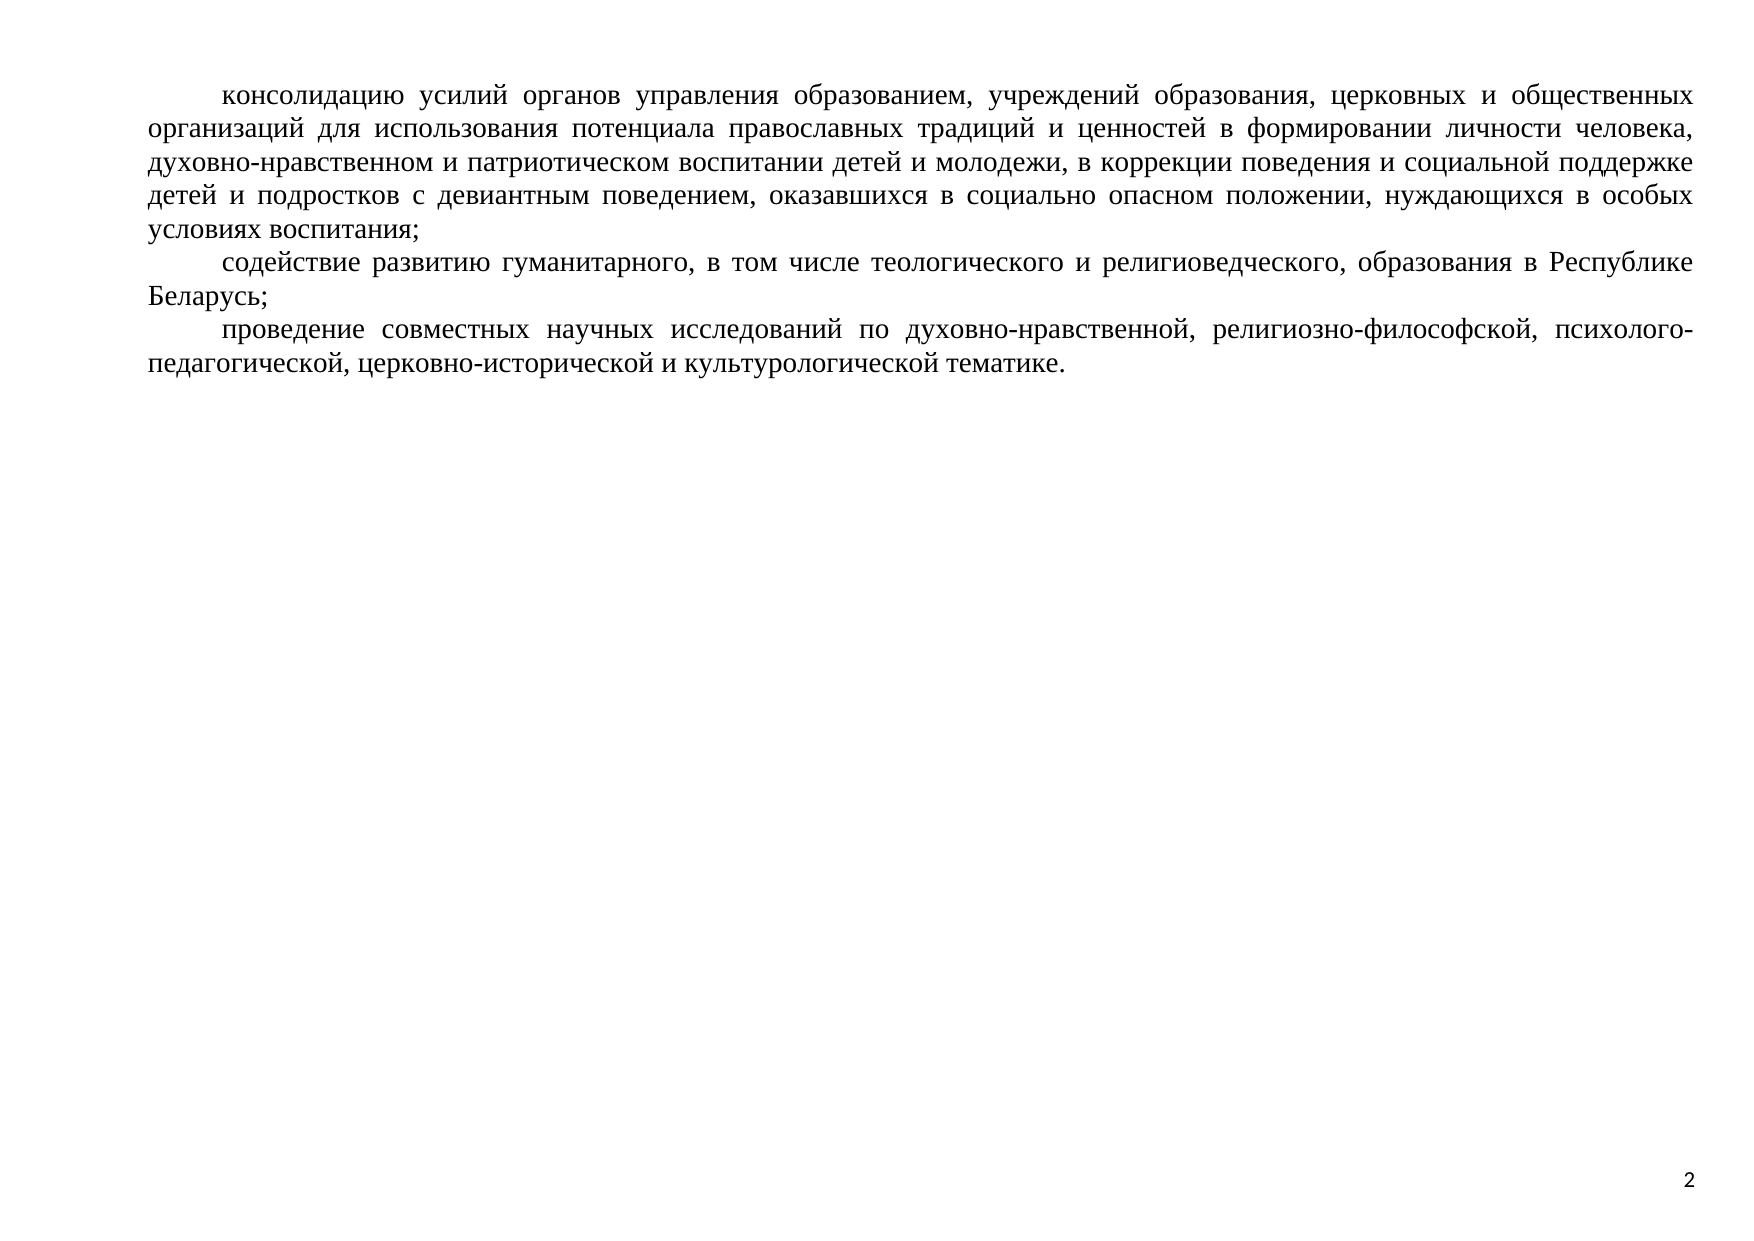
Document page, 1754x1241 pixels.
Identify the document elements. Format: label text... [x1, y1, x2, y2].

text проведение совместных научных исследований по духовно-нравственной, религиозно-философской, психолого-педагогической, церковно-исторической и культурологической тематике. [148, 312, 1695, 379]
text консолидацию усилий органов управления образованием, учреждений образования, церковных и общественных организаций для использования потенциала православных традиций и ценностей в формировании личности человека, духовно-нравственном и патриотическом воспитании детей и молодежи, в коррекции поведения и социальной поддержке детей и подростков с девиантным поведением, оказавшихся в социально опасном положении, нуждающихся в особых условиях воспитания; [148, 77, 1695, 244]
text содействие развитию гуманитарного, в том числе теологического и религиоведческого, образования в Республике Беларусь; [148, 244, 1695, 312]
